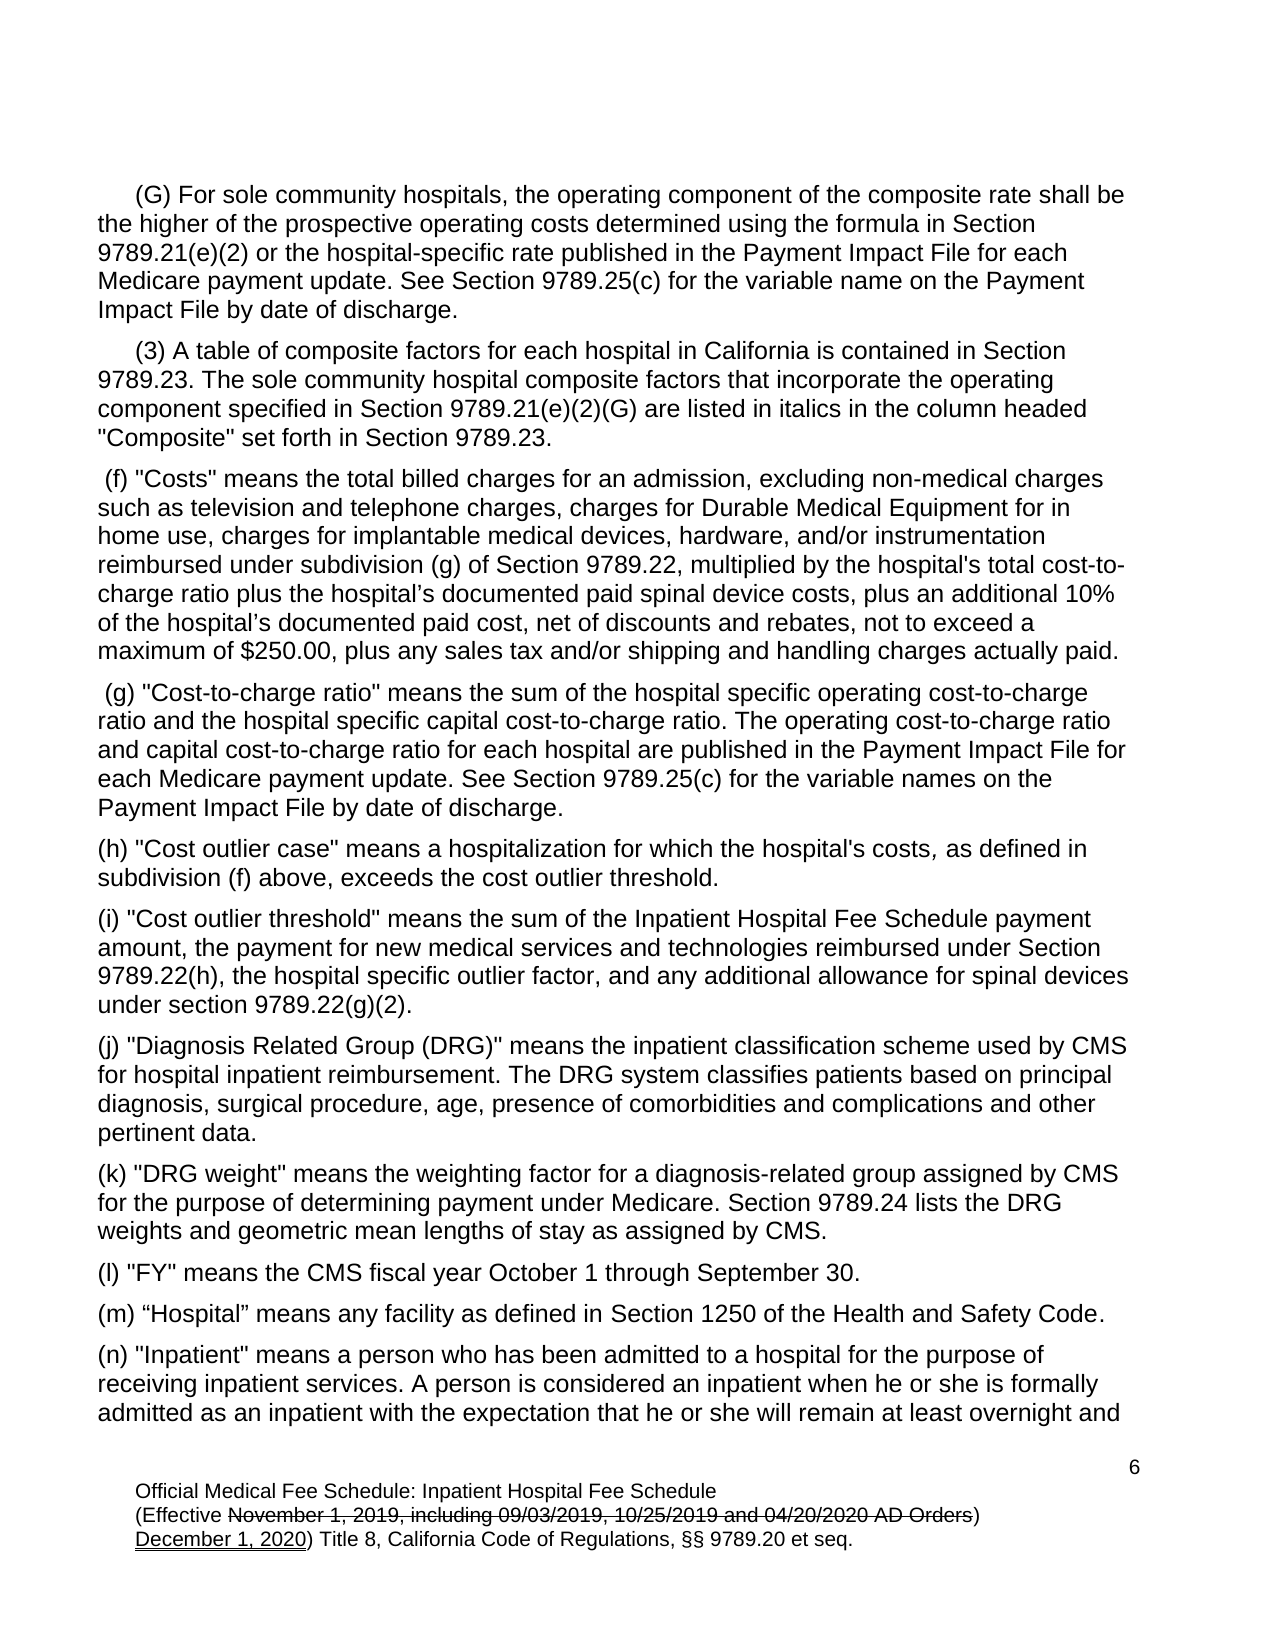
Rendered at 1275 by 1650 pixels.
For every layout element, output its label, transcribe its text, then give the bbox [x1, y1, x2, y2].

text (h) "Cost outlier case" means a hospitalization for which the hospital's costs, as defined in subdivision (f) above, exceeds the cost outlier threshold. [97, 834, 1140, 891]
text (3) A table of composite factors for each hospital in California is contained in Section 9789.23. The sole community hospital composite factors that incorporate the operating component specified in Section 9789.21(e)(2)(G) are listed in italics in the column headed "Composite" set forth in Section 9789.23. [97, 336, 1140, 451]
text (g) "Cost-to-charge ratio" means the sum of the hospital specific operating cost-to-charge ratio and the hospital specific capital cost-to-charge ratio. The operating cost-to-charge ratio and capital cost-to-charge ratio for each hospital are published in the Payment Impact File for each Medicare payment update. See Section 9789.25(c) for the variable names on the Payment Impact File by date of discharge. [97, 677, 1140, 821]
text (m) “Hospital” means any facility as defined in Section 1250 of the Health and Safety Code. [97, 1299, 1140, 1327]
text (G) For sole community hospitals, the operating component of the composite rate shall be the higher of the prospective operating costs determined using the formula in Section 9789.21(e)(2) or the hospital-specific rate published in the Payment Impact File for each Medicare payment update. See Section 9789.25(c) for the variable name on the Payment Impact File by date of discharge. [97, 180, 1140, 324]
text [97, 1340, 1140, 1426]
text (l) "FY" means the CMS fiscal year October 1 through September 30. [97, 1257, 1140, 1286]
text (j) "Diagnosis Related Group (DRG)" means the inpatient classification scheme used by CMS for hospital inpatient reimbursement. The DRG system classifies patients based on principal diagnosis, surgical procedure, age, presence of comorbidities and complications and other pertinent data. [97, 1031, 1140, 1146]
text (k) "DRG weight" means the weighting factor for a diagnosis-related group assigned by CMS for the purpose of determining payment under Medicare. Section 9789.24 lists the DRG weights and geometric mean lengths of stay as assigned by CMS. [97, 1159, 1140, 1245]
text (i) "Cost outlier threshold" means the sum of the Inpatient Hospital Fee Schedule payment amount, the payment for new medical services and technologies reimbursed under Section 9789.22(h), the hospital specific outlier factor, and any additional allowance for spinal devices under section 9789.22(g)(2). [97, 904, 1140, 1019]
text (f) "Costs" means the total billed charges for an admission, excluding non-medical charges such as television and telephone charges, charges for Durable Medical Equipment for in home use, charges for implantable medical devices, hardware, and/or instrumentation reimbursed under subdivision (g) of Section 9789.22, multiplied by the hospital's total cost-to-charge ratio plus the hospital’s documented paid spinal device costs, plus an additional 10% of the hospital’s documented paid cost, net of discounts and rebates, not to exceed a maximum of $250.00, plus any sales tax and/or shipping and handling charges actually paid. [97, 464, 1140, 665]
